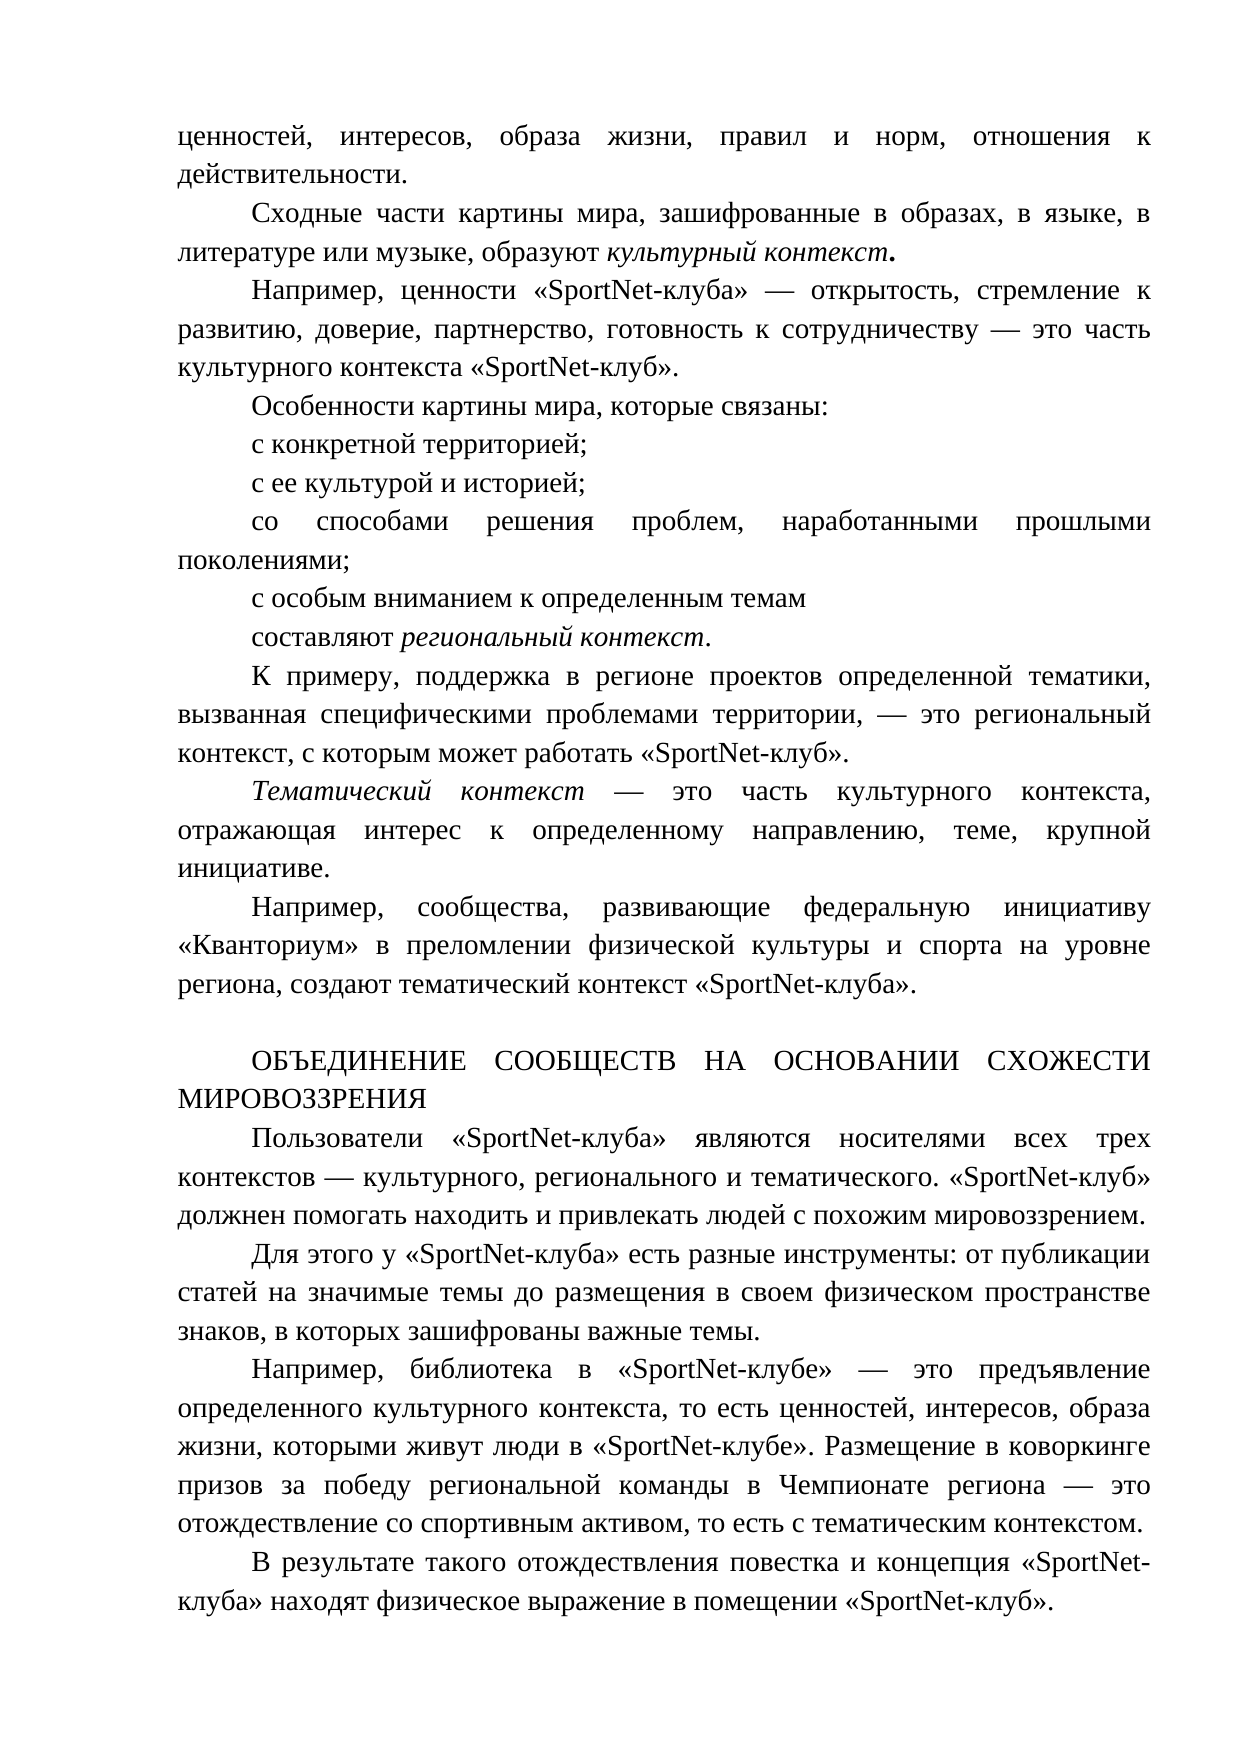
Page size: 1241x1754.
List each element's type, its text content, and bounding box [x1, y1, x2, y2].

text Например, ценности «SportNet-клуба» — открытость, стремление к развитию, доверие, партнерство, готовность к сотрудничеству — это часть культурного контекста «SportNet-клуб». [177, 272, 1152, 383]
text со способами решения проблем, наработанными прошлыми поколениями; [177, 503, 1152, 576]
text с конкретной территорией; [177, 426, 1152, 460]
text составляют региональный контекст. [177, 619, 1152, 653]
text К примеру, поддержка в регионе проектов определенной тематики, вызванная специфическими проблемами территории, — это региональный контекст, с которым может работать «SportNet-клуб». [177, 658, 1152, 768]
text Тематический контекст — это часть культурного контекста, отражающая интерес к определенному направлению, теме, крупной инициативе. [177, 773, 1152, 884]
text Например, сообщества, развивающие федеральную инициативу «Кванториум» в преломлении физической культуры и спорта на уровне региона, создают тематический контекст «SportNet-клуба». [177, 889, 1152, 999]
text с особым вниманием к определенным темам [177, 581, 1152, 614]
text Сходные части картины мира, зашифрованные в образах, в языке, в литературе или музыке, образуют культурный контекст. [177, 195, 1152, 267]
text В результате такого отождествления повестка и концепция «SportNet-клуба» находят физическое выражение в помещении «SportNet-клуб». [177, 1544, 1152, 1616]
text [177, 118, 1152, 190]
text Для этого у «SportNet-клуба» есть разные инструменты: от публикации статей на значимые темы до размещения в своем физическом пространстве знаков, в которых зашифрованы важные темы. [177, 1236, 1152, 1346]
text Например, библиотека в «SportNet-клубе» — это предъявление определенного культурного контекста, то есть ценностей, интересов, образа жизни, которыми живут люди в «SportNet-клубе». Размещение в коворкинге призов за победу региональной команды в Чемпионате региона — это отождествление со спортивным активом, то есть с тематическим контекстом. [177, 1351, 1152, 1539]
text с ее культурой и историей; [177, 465, 1152, 498]
text ОБЪЕДИНЕНИЕ СООБЩЕСТВ НА ОСНОВАНИИ СХОЖЕСТИ МИРОВОЗЗРЕНИЯ [177, 1043, 1152, 1115]
text Особенности картины мира, которые связаны: [177, 388, 1152, 421]
text Пользователи «SportNet-клуба» являются носителями всех трех контекстов — культурного, регионального и тематического. «SportNet-клуб» должнен помогать находить и привлекать людей с похожим мировоззрением. [177, 1120, 1152, 1231]
